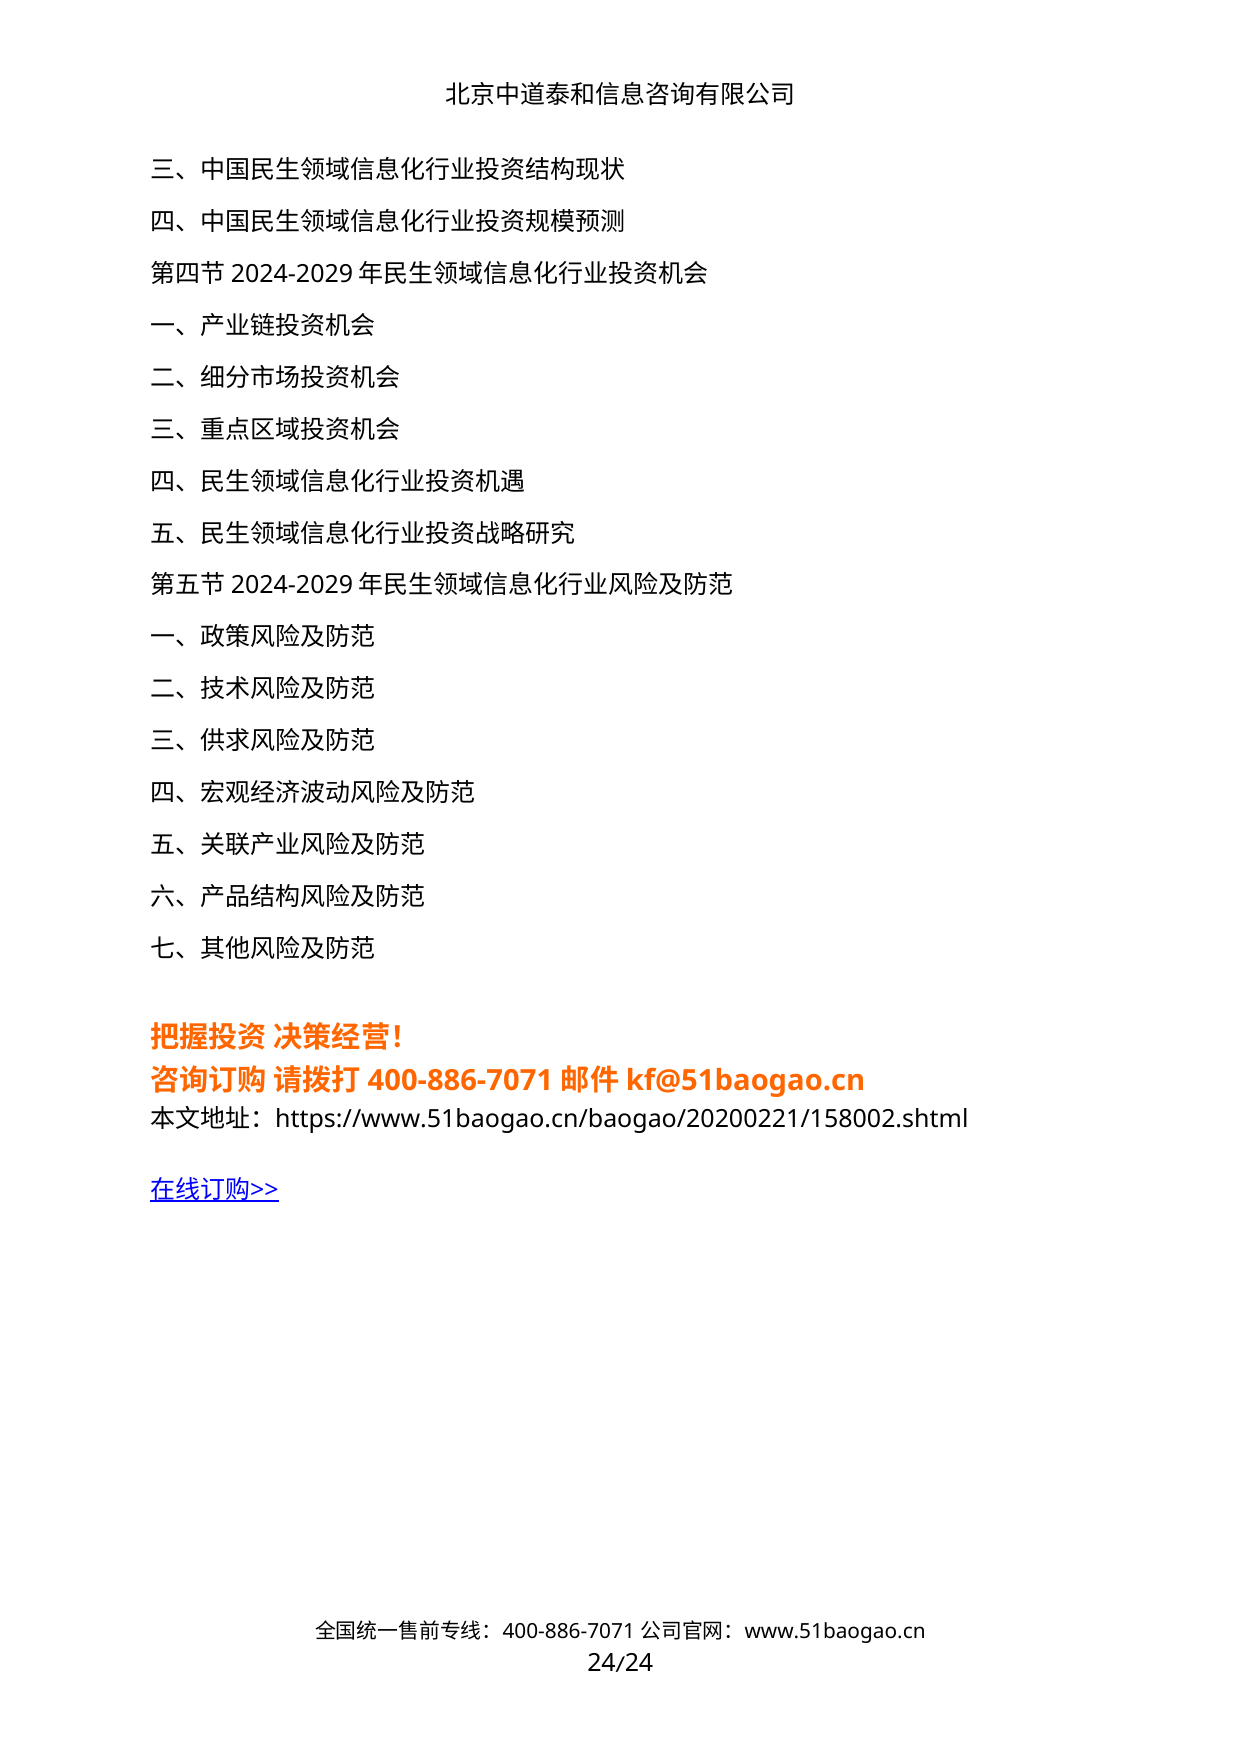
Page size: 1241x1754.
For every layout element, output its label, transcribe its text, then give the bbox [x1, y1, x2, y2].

text 一、政策风险及防范 [150, 617, 1090, 653]
text 四、民生领域信息化行业投资机遇 [150, 461, 1090, 497]
text 二、细分市场投资机会 [150, 357, 1090, 394]
text 五、民生领域信息化行业投资战略研究 [150, 513, 1090, 549]
text 二、技术风险及防范 [150, 669, 1090, 705]
text 四、宏观经济波动风险及防范 [150, 772, 1090, 809]
text 第四节 2024-2029年民生领域信息化行业投资机会 [150, 254, 1090, 290]
text 五、关联产业风险及防范 [150, 824, 1090, 861]
text 在线订购>> [150, 1135, 1090, 1205]
text 三、中国民生领域信息化行业投资结构现状 [150, 150, 1090, 186]
text 六、产品结构风险及防范 [150, 876, 1090, 912]
text 一、产业链投资机会 [150, 306, 1090, 342]
text 三、供求风险及防范 [150, 721, 1090, 757]
text 把握投资 决策经营！咨询订购 请拨打 400-886-7071 邮件 kf@51baogao.cn本文地址：https://www.51baogao.cn/baogao/20200221/158002.shtml [150, 980, 1090, 1135]
text 第五节 2024-2029年民生领域信息化行业风险及防范 [150, 565, 1090, 601]
text 七、其他风险及防范 [150, 928, 1090, 964]
text 三、重点区域投资机会 [150, 409, 1090, 446]
text 四、中国民生领域信息化行业投资规模预测 [150, 202, 1090, 238]
